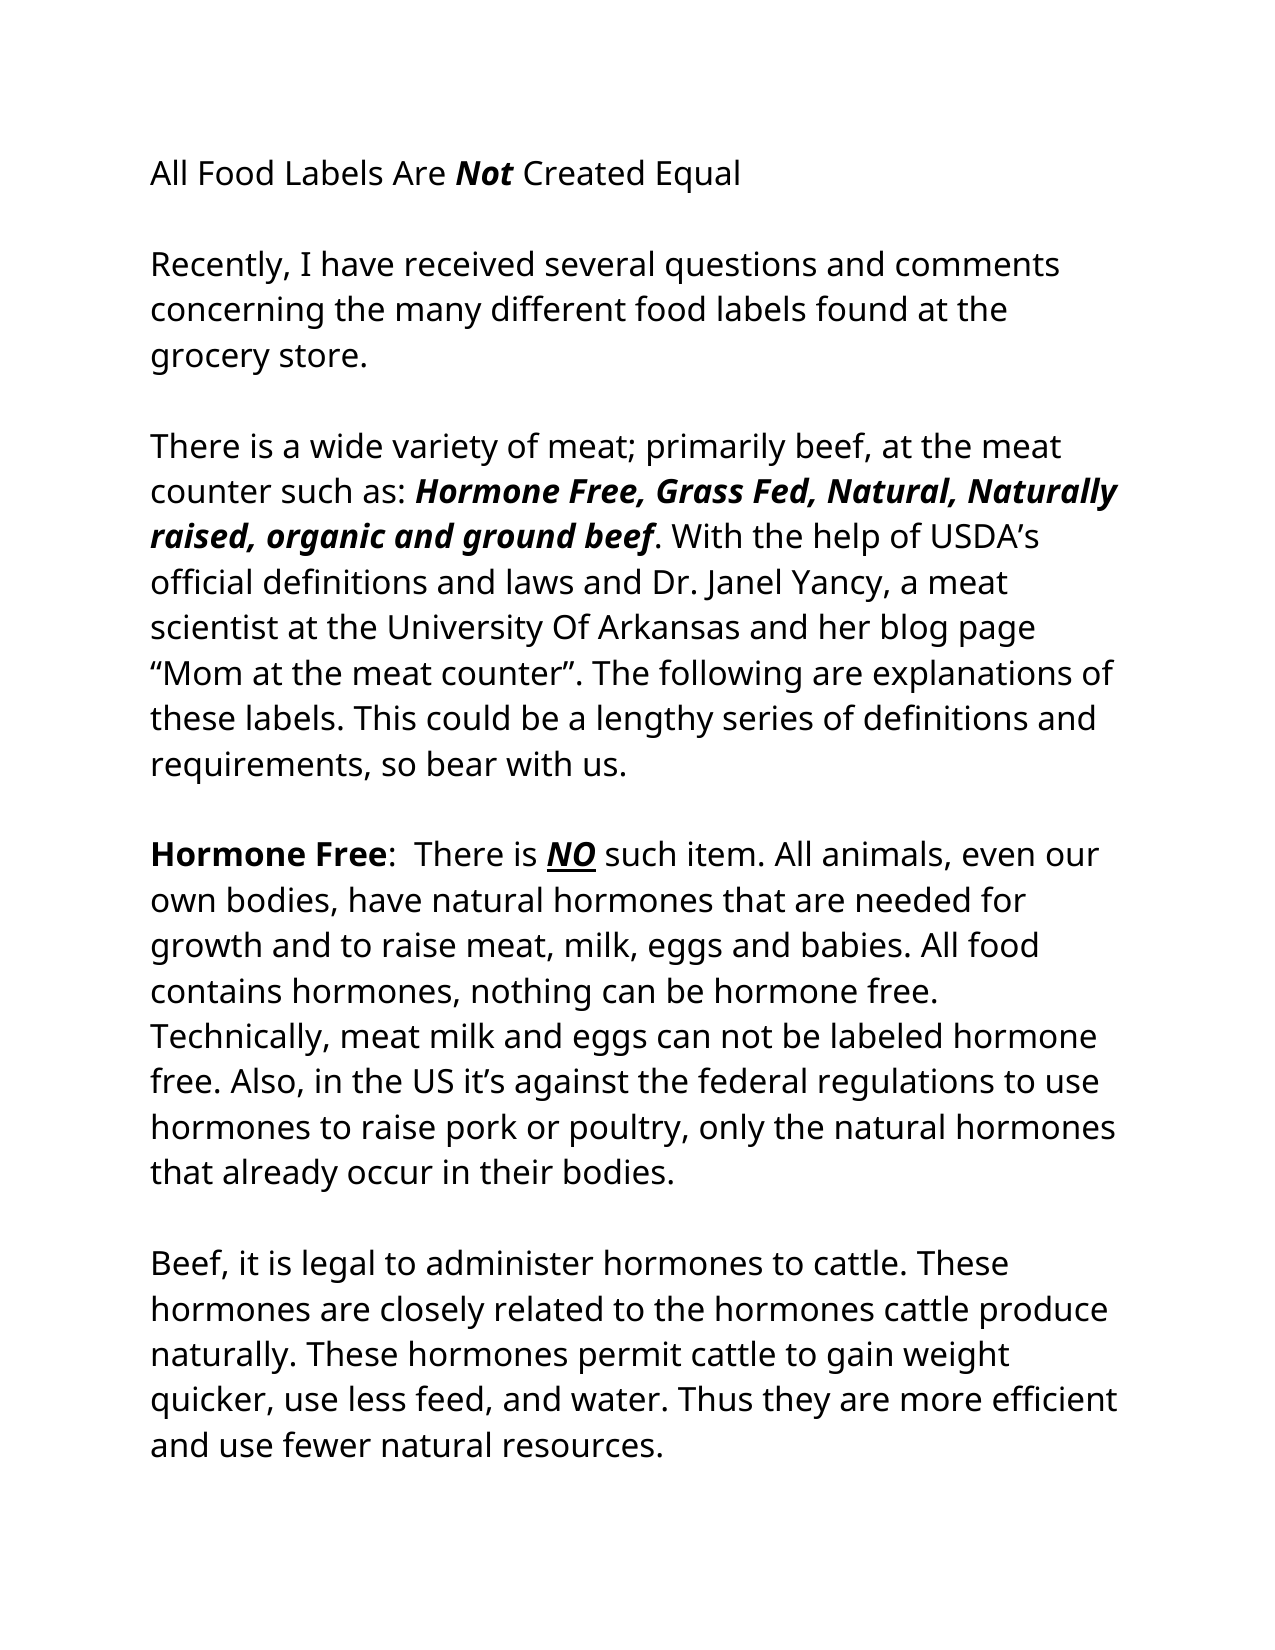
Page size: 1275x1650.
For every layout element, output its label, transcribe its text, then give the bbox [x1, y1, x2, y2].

text Recently, I have received several questions and comments concerning the many different food labels found at the grocery store. [150, 241, 1125, 377]
text All Food Labels Are Not Created Equal [150, 150, 1125, 195]
text Beef, it is legal to administer hormones to cattle. These hormones are closely related to the hormones cattle produce naturally. These hormones permit cattle to gain weight quicker, use less feed, and water. Thus they are more efficient and use fewer natural resources. [150, 1240, 1125, 1467]
text There is a wide variety of meat; primarily beef, at the meat counter such as: Hormone Free, Grass Fed, Natural, Naturally raised, organic and ground beef. With the help of USDA’s official definitions and laws and Dr. Janel Yancy, a meat scientist at the University Of Arkansas and her blog page “Mom at the meat counter”. The following are explanations of these labels. This could be a lengthy series of definitions and requirements, so bear with us. [150, 422, 1125, 786]
text Hormone Free: There is NO such item. All animals, even our own bodies, have natural hormones that are needed for growth and to raise meat, milk, eggs and babies. All food contains hormones, nothing can be hormone free. Technically, meat milk and eggs can not be labeled hormone free. Also, in the US it’s against the federal regulations to use hormones to raise pork or poultry, only the natural hormones that already occur in their bodies. [150, 831, 1125, 1194]
